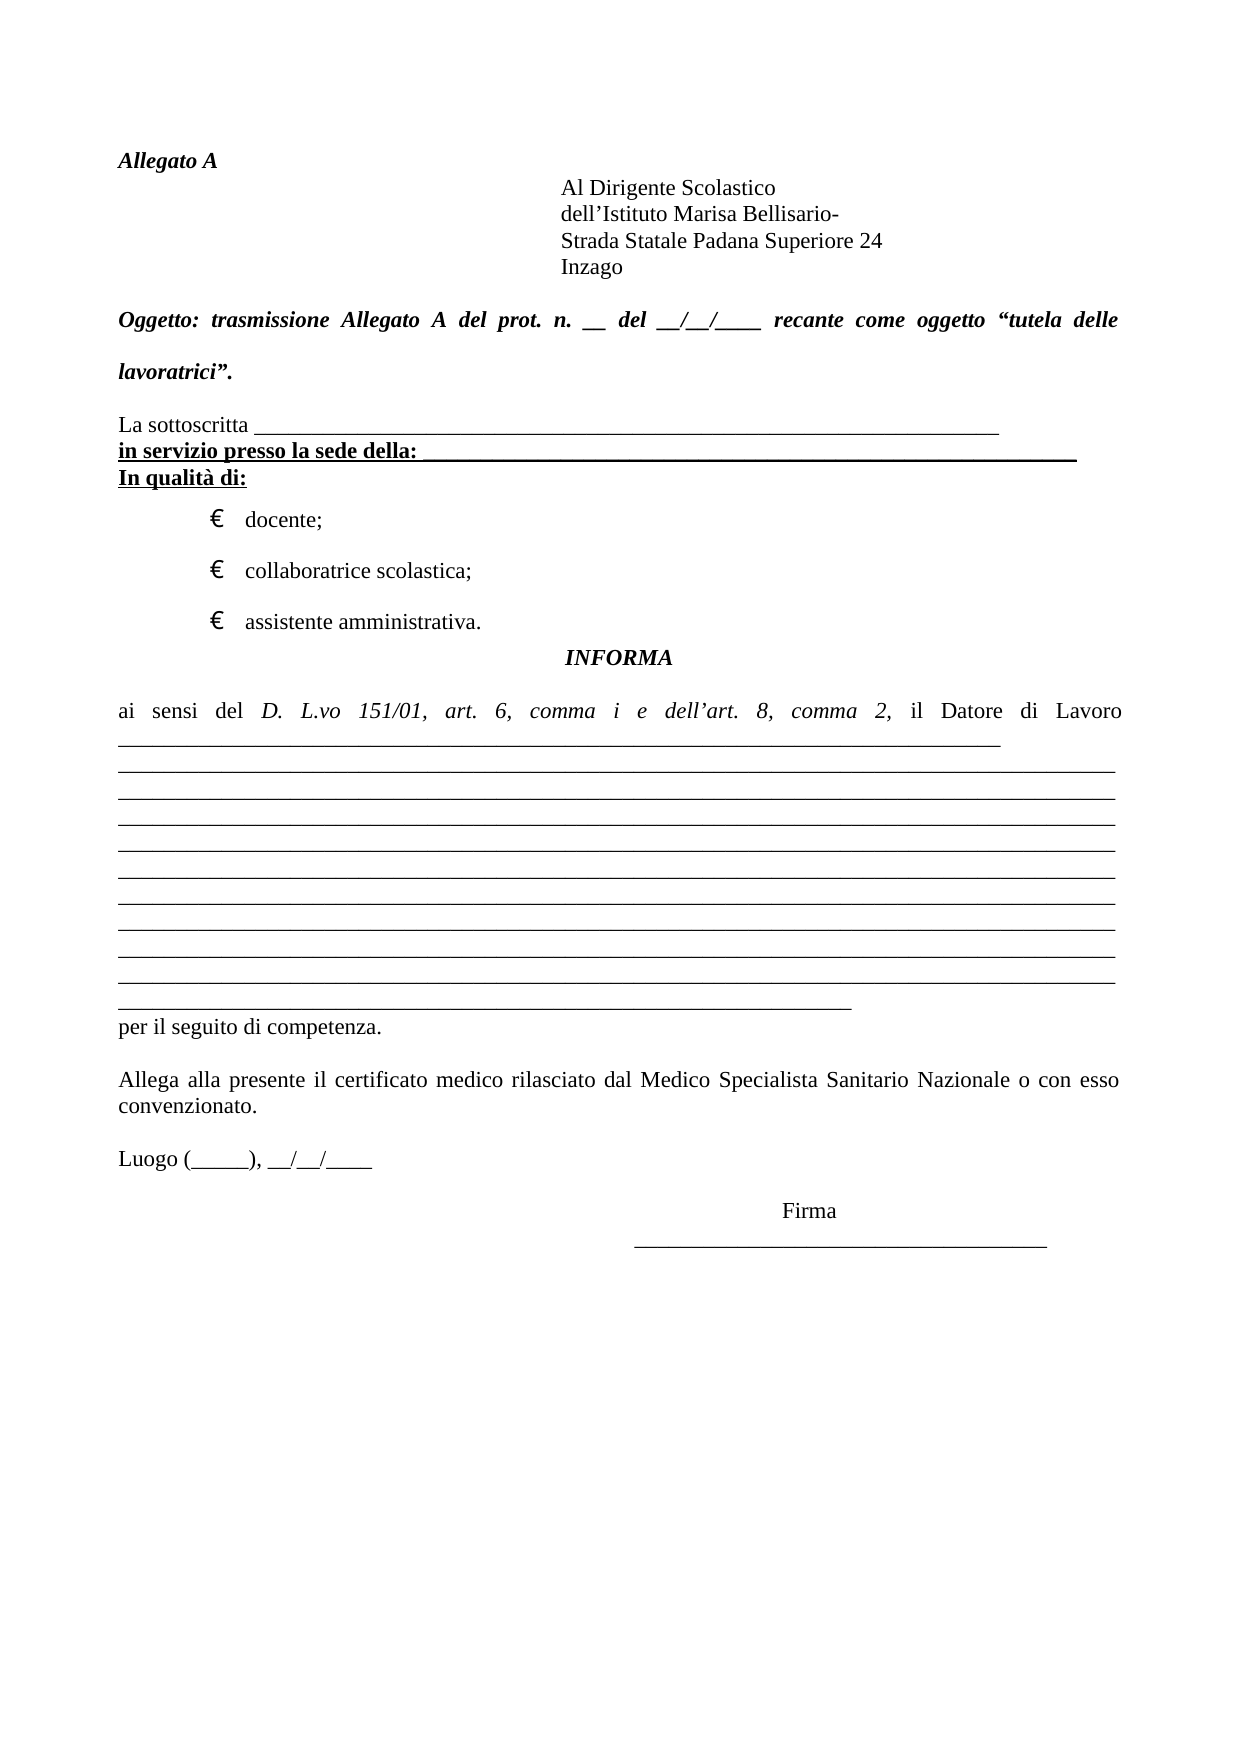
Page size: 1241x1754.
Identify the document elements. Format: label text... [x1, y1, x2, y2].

list collaboratrice scolastica; [209, 541, 1122, 593]
text dell’Istituto Marisa Bellisario- [561, 200, 1122, 227]
text INFORMA [118, 644, 1122, 670]
text Al Dirigente Scolastico [561, 174, 1122, 200]
text _______________________________________________________________________________________________________________________________________________________________________________________________________________________________________________________________________________________________________________________________________________________________________________________________________________________________________________________________________________________________________________________________________________________________________________________________________________________________________________________________________________________________________________________________________________________________________________________________________________________________________________________________________________ [118, 749, 1122, 1013]
text La sottoscritta _________________________________________________________________ [118, 411, 1122, 437]
text in servizio presso la sede della: _________________________________________________________ [118, 437, 1122, 464]
list docente; [209, 490, 1122, 541]
text Allega alla presente il certificato medico rilasciato dal Medico Specialista Sanitario Nazionale o con esso convenzionato. [118, 1066, 1122, 1118]
text ai sensi del D. L.vo 151/01, art. 6, comma i e dell’art. 8, comma 2, il Datore di Lavoro _____________________________________________________________________________ [118, 697, 1122, 749]
text Luogo (_____), __/__/____ [118, 1145, 1122, 1171]
text In qualità di: [118, 464, 1122, 490]
text Allegato A [118, 148, 1122, 174]
list assistente amministrativa. [209, 593, 1122, 644]
text Oggetto: trasmissione Allegato A del prot. n. __ del __/__/____ recante come oggetto “tutela delle lavoratrici”. [118, 306, 1122, 385]
text Inzago [561, 253, 1122, 279]
text Strada Statale Padana Superiore 24 [487, 227, 1122, 253]
text per il seguito di competenza. [118, 1013, 1122, 1039]
text Firma [708, 1197, 1122, 1224]
text ____________________________________ [634, 1224, 1122, 1250]
